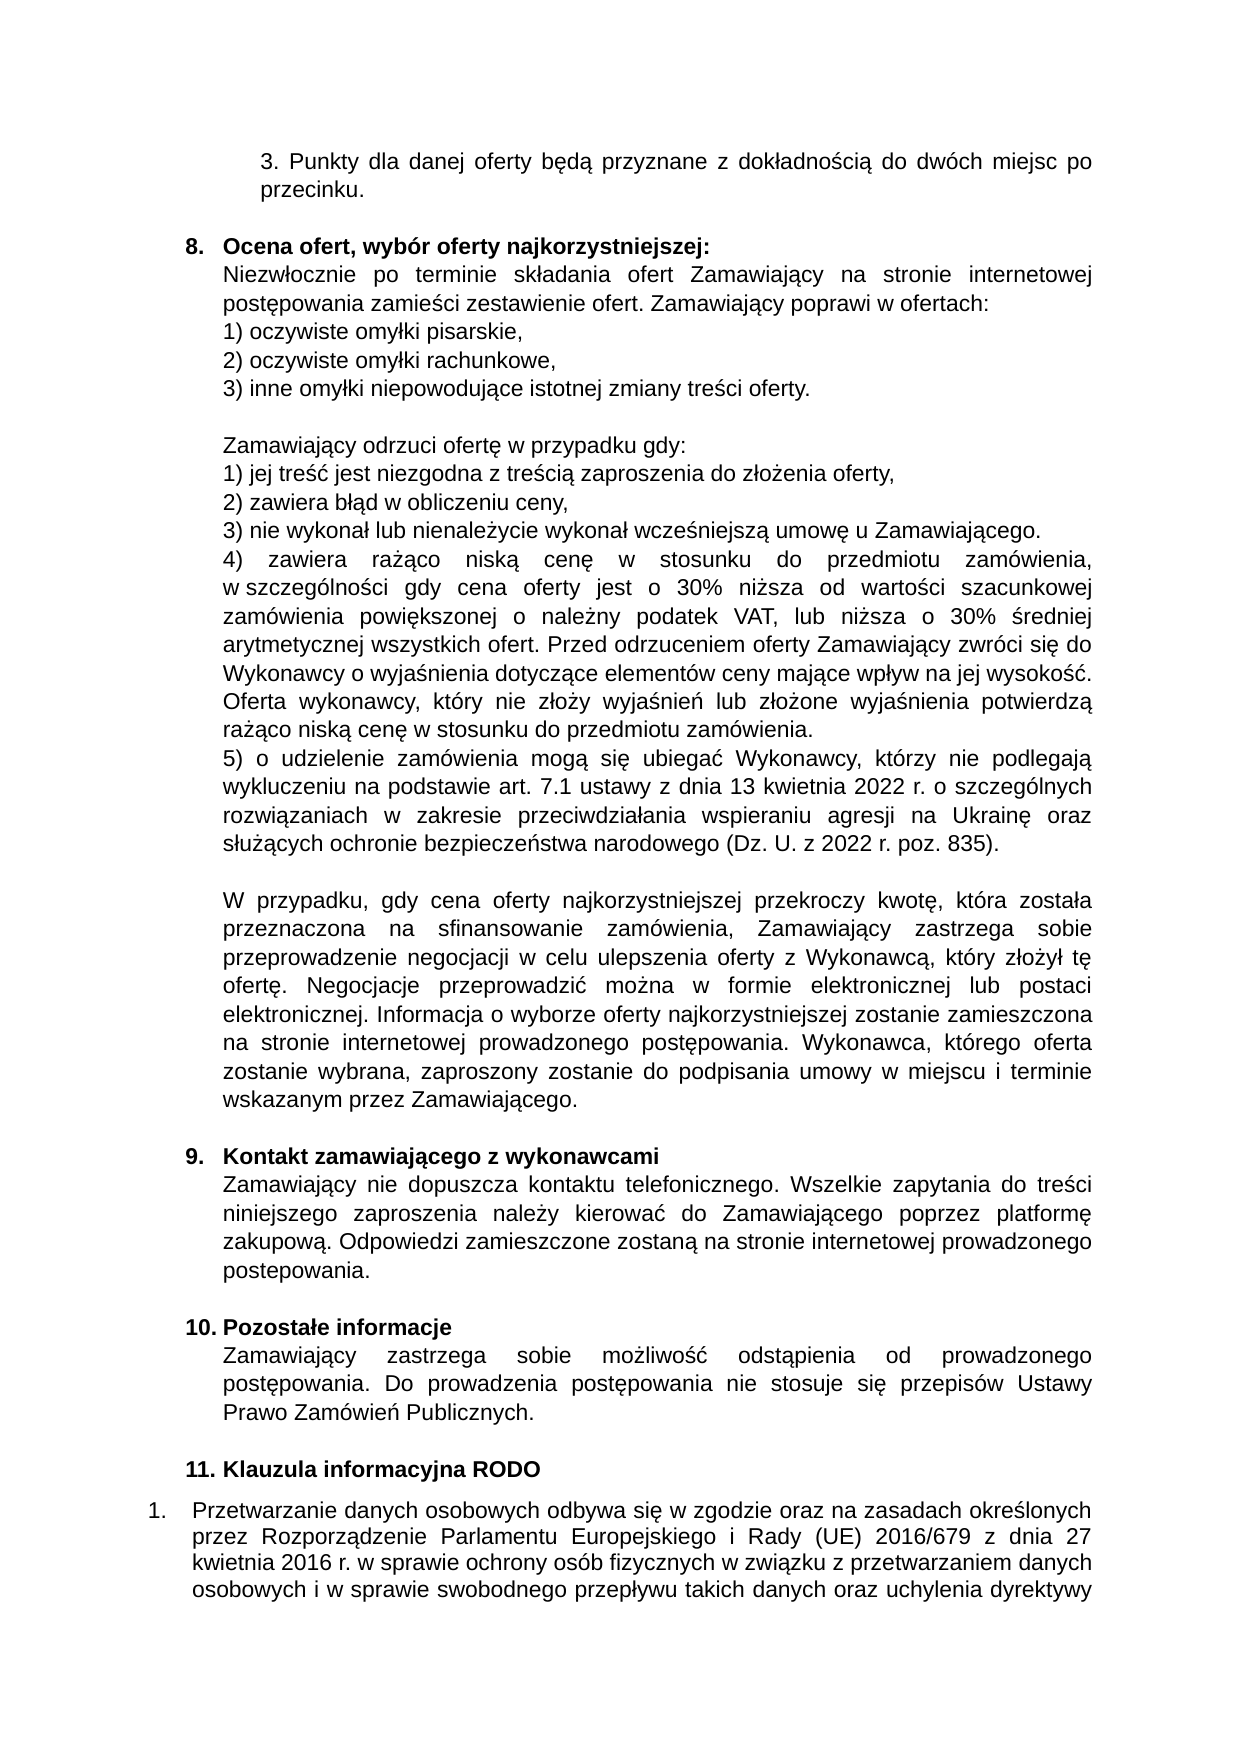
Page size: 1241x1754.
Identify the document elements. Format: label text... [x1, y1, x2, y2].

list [148, 1497, 1093, 1602]
list 1) oczywiste omyłki pisarskie, [223, 318, 1093, 344]
list Pozostałe informacje [185, 1313, 1093, 1340]
list Zamawiający nie dopuszcza kontaktu telefonicznego. Wszelkie zapytania do treści niniejszego zaproszenia należy kierować do Zamawiającego poprzez platformę zakupową. Odpowiedzi zamieszczone zostaną na stronie internetowej prowadzonego postepowania. [223, 1171, 1093, 1283]
list 3) nie wykonał lub nienależycie wykonał wcześniejszą umowę u Zamawiającego. [223, 517, 1093, 544]
list 1) jej treść jest niezgodna z treścią zaproszenia do złożenia oferty, [223, 460, 1093, 487]
list 3) inne omyłki niepowodujące istotnej zmiany treści oferty. [223, 375, 1093, 401]
list Ocena ofert, wybór oferty najkorzystniejszej: [185, 233, 1093, 259]
list Kontakt zamawiającego z wykonawcami [185, 1143, 1093, 1169]
list Niezwłocznie po terminie składania ofert Zamawiający na stronie internetowej postępowania zamieści zestawienie ofert. Zamawiający poprawi w ofertach: [223, 261, 1093, 316]
list 2) oczywiste omyłki rachunkowe, [223, 347, 1093, 373]
list Zamawiający zastrzega sobie możliwość odstąpienia od prowadzonego postępowania. Do prowadzenia postępowania nie stosuje się przepisów Ustawy Prawo Zamówień Publicznych. [223, 1342, 1093, 1425]
list W przypadku, gdy cena oferty najkorzystniejszej przekroczy kwotę, która została przeznaczona na sfinansowanie zamówienia, Zamawiający zastrzega sobie przeprowadzenie negocjacji w celu ulepszenia oferty z Wykonawcą, który złożył tę ofertę. Negocjacje przeprowadzić można w formie elektronicznej lub postaci elektronicznej. Informacja o wyborze oferty najkorzystniejszej zostanie zamieszczona na stronie internetowej prowadzonego postępowania. Wykonawca, którego oferta zostanie wybrana, zaproszony zostanie do podpisania umowy w miejscu i terminie wskazanym przez Zamawiającego. [223, 887, 1093, 1112]
list Klauzula informacyjna RODO [185, 1456, 1093, 1482]
list 4) zawiera rażąco niską cenę w stosunku do przedmiotu zamówienia, w szczególności gdy cena oferty jest o 30% niższa od wartości szacunkowej zamówienia powiększonej o należny podatek VAT, lub niższa o 30% średniej arytmetycznej wszystkich ofert. Przed odrzuceniem oferty Zamawiający zwróci się do Wykonawcy o wyjaśnienia dotyczące elementów ceny mające wpływ na jej wysokość. Oferta wykonawcy, który nie złoży wyjaśnień lub złożone wyjaśnienia potwierdzą rażąco niską cenę w stosunku do przedmiotu zamówienia. [223, 546, 1093, 743]
list 2) zawiera błąd w obliczeniu ceny, [223, 489, 1093, 515]
list 3. Punkty dla danej oferty będą przyznane z dokładnością do dwóch miejsc po przecinku. [260, 148, 1093, 202]
list Zamawiający odrzuci ofertę w przypadku gdy: [223, 432, 1093, 458]
list 5) o udzielenie zamówienia mogą się ubiegać Wykonawcy, którzy nie podlegają wykluczeniu na podstawie art. 7.1 ustawy z dnia 13 kwietnia 2022 r. o szczególnych rozwiązaniach w zakresie przeciwdziałania wspieraniu agresji na Ukrainę oraz służących ochronie bezpieczeństwa narodowego (Dz. U. z 2022 r. poz. 835). [223, 745, 1093, 856]
